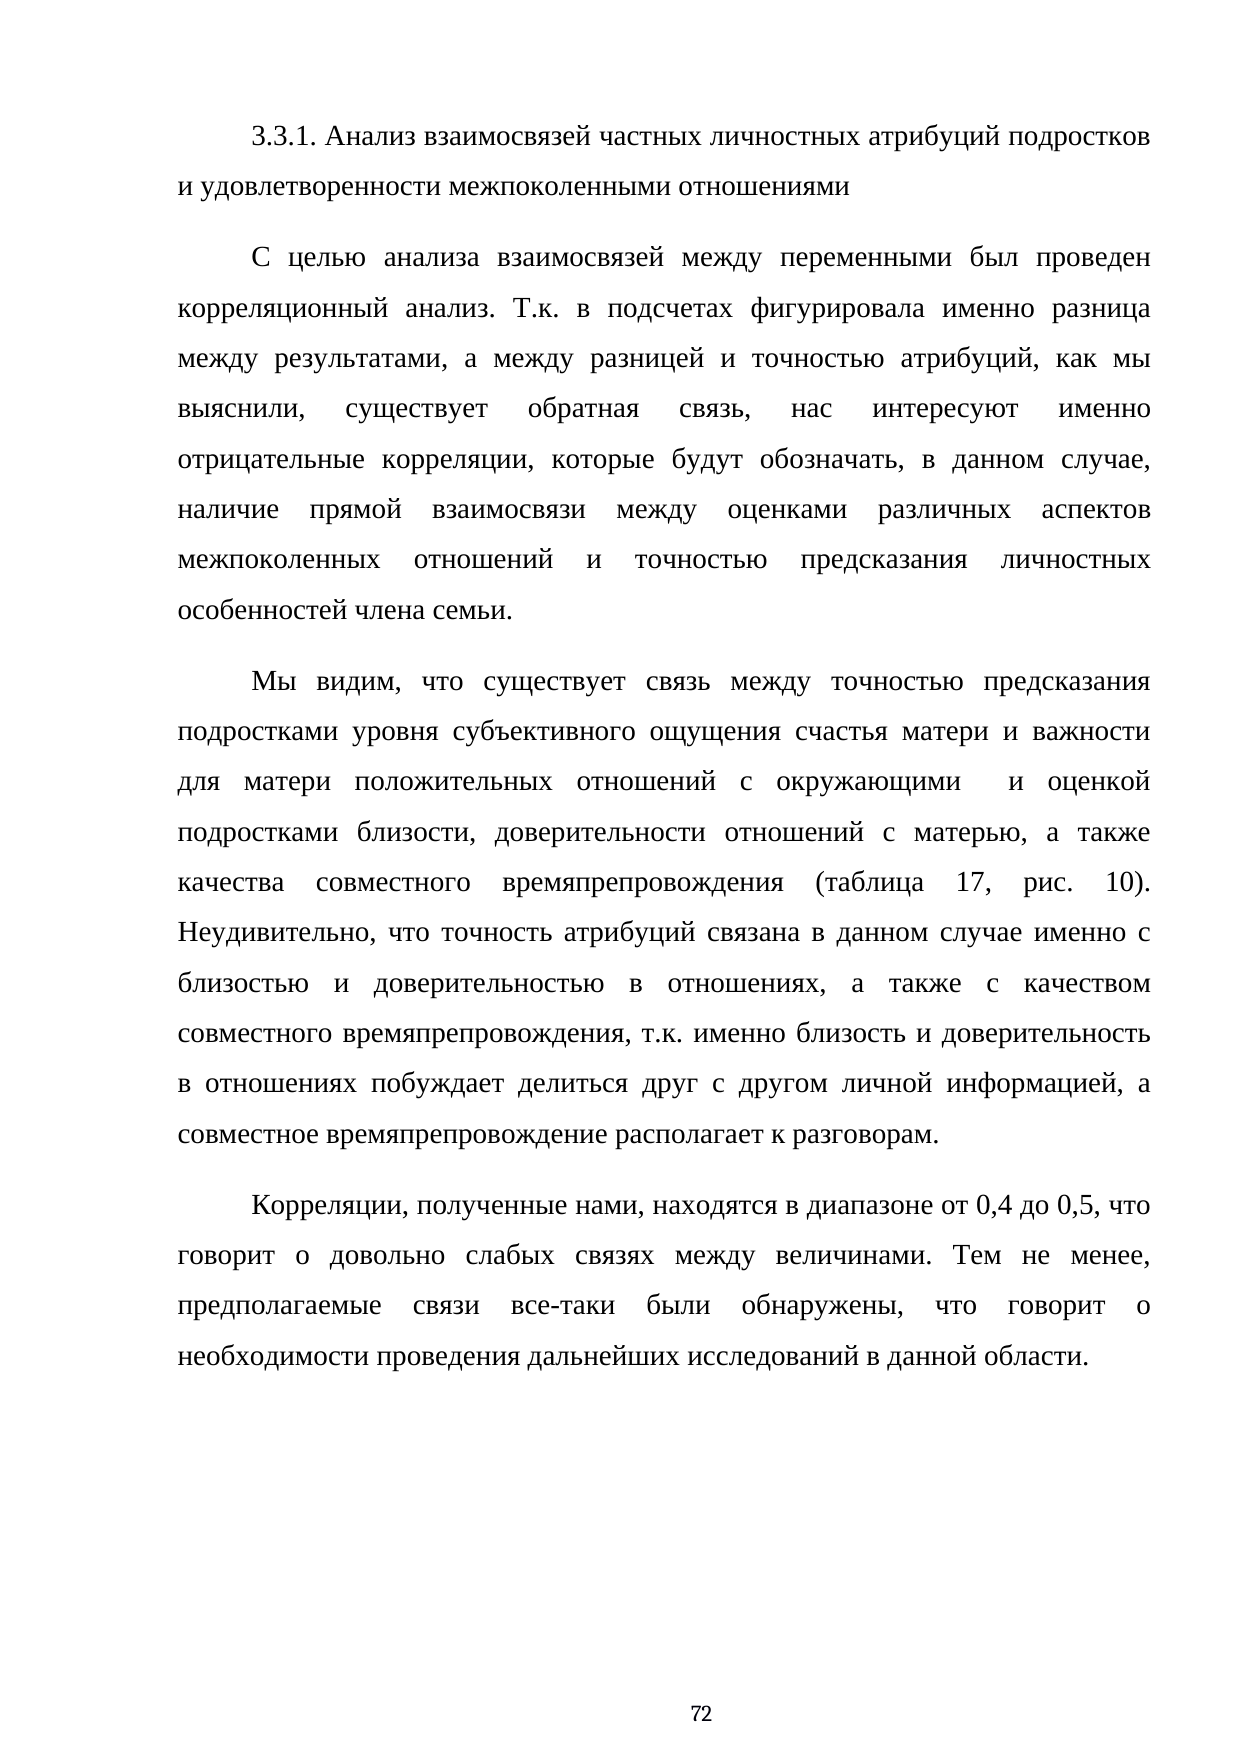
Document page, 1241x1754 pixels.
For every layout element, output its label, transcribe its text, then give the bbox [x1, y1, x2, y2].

text Корреляции, полученные нами, находятся в диапазоне от 0,4 до 0,5, что говорит о довольно слабых связях между величинами. Тем не менее, предполагаемые связи все-таки были обнаружены, что говорит о необходимости проведения дальнейших исследований в данной области. [177, 1187, 1152, 1371]
text С целью анализа взаимосвязей между переменными был проведен корреляционный анализ. Т.к. в подсчетах фигурировала именно разница между результатами, а между разницей и точностью атрибуций, как мы выяснили, существует обратная связь, нас интересуют именно отрицательные корреляции, которые будут обозначать, в данном случае, наличие прямой взаимосвязи между оценками различных аспектов межпоколенных отношений и точностью предсказания личностных особенностей члена семьи. [177, 239, 1152, 625]
text 3.3.1. Анализ взаимосвязей частных личностных атрибуций подростков и удовлетворенности межпоколенными отношениями [177, 118, 1152, 202]
text Мы видим, что существует связь между точностью предсказания подростками уровня субъективного ощущения счастья матери и важности для матери положительных отношений с окружающими и оценкой подростками близости, доверительности отношений с матерью, а также качества совместного времяпрепровождения (таблица 17, рис. 10). Неудивительно, что точность атрибуций связана в данном случае именно с близостью и доверительностью в отношениях, а также с качеством совместного времяпрепровождения, т.к. именно близость и доверительность в отношениях побуждает делиться друг с другом личной информацией, а совместное времяпрепровождение располагает к разговорам. [177, 663, 1152, 1149]
